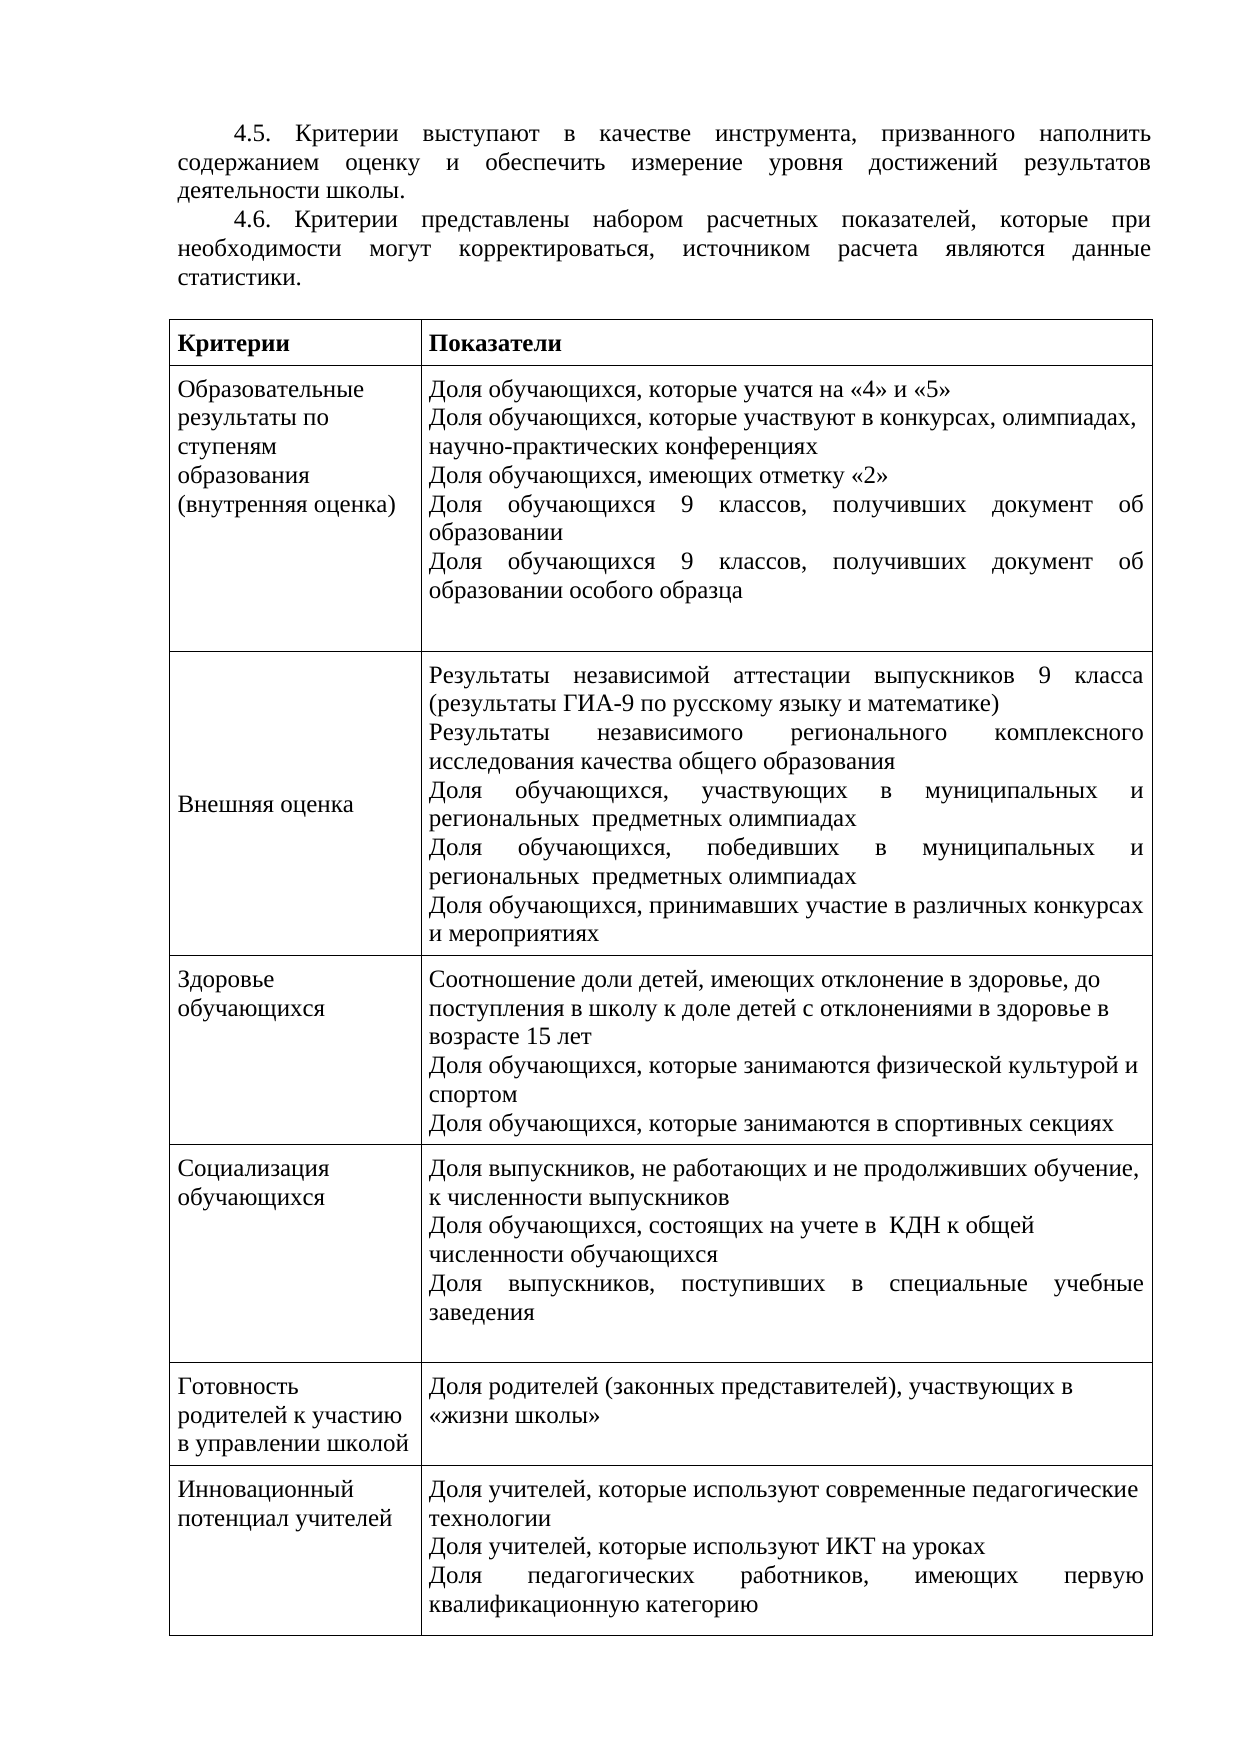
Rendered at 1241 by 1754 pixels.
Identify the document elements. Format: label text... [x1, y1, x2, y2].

table_cell Доля обучающихся, которые учатся на «4» и «5» Доля обучающихся, которые участвуют в конкурсах, олимпиадах, научно-практических конференциях Доля обучающихся, имеющих отметку «2» Доля обучающихся 9 классов, получивших документ об образовании Доля обучающихся 9 классов, получивших документ об образовании особого образца [422, 366, 1152, 651]
table_header Показатели [422, 320, 1152, 365]
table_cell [422, 1466, 1152, 1635]
table_cell Социализация обучающихся [170, 1145, 421, 1362]
table_cell Доля родителей (законных представителей), участвующих в «жизни школы» [422, 1363, 1152, 1465]
table_cell Доля выпускников, не работающих и не продолживших обучение, к численности выпускников Доля обучающихся, состоящих на учете в КДН к общей численности обучающихся Доля выпускников, поступивших в специальные учебные заведения [422, 1145, 1152, 1362]
table_header Критерии [170, 320, 421, 365]
table_cell Результаты независимой аттестации выпускников 9 класса (результаты ГИА-9 по русскому языку и математике) Результаты независимого регионального комплексного исследования качества общего образования Доля обучающихся, участвующих в муниципальных и региональных предметных олимпиадах Доля обучающихся, победивших в муниципальных и региональных предметных олимпиадах Доля обучающихся, принимавших участие в различных конкурсах и мероприятиях [422, 652, 1152, 955]
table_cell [170, 1466, 421, 1635]
text 4.5. Критерии выступают в качестве инструмента, призванного наполнить содержанием оценку и обеспечить измерение уровня достижений результатов деятельности школы. [177, 118, 1152, 204]
table_cell Образовательные результаты по ступеням образования (внутренняя оценка) [170, 366, 421, 651]
table_cell Здоровье обучающихся [170, 956, 421, 1144]
table_cell Внешняя оценка [170, 652, 421, 955]
table_cell Готовность родителей к участию в управлении школой [170, 1363, 421, 1465]
text 4.6. Критерии представлены набором расчетных показателей, которые при необходимости могут корректироваться, источником расчета являются данные статистики. [177, 204, 1152, 291]
table_cell Соотношение доли детей, имеющих отклонение в здоровье, до поступления в школу к доле детей с отклонениями в здоровье в возрасте 15 лет Доля обучающихся, которые занимаются физической культурой и спортом Доля обучающихся, которые занимаются в спортивных секциях [422, 956, 1152, 1144]
